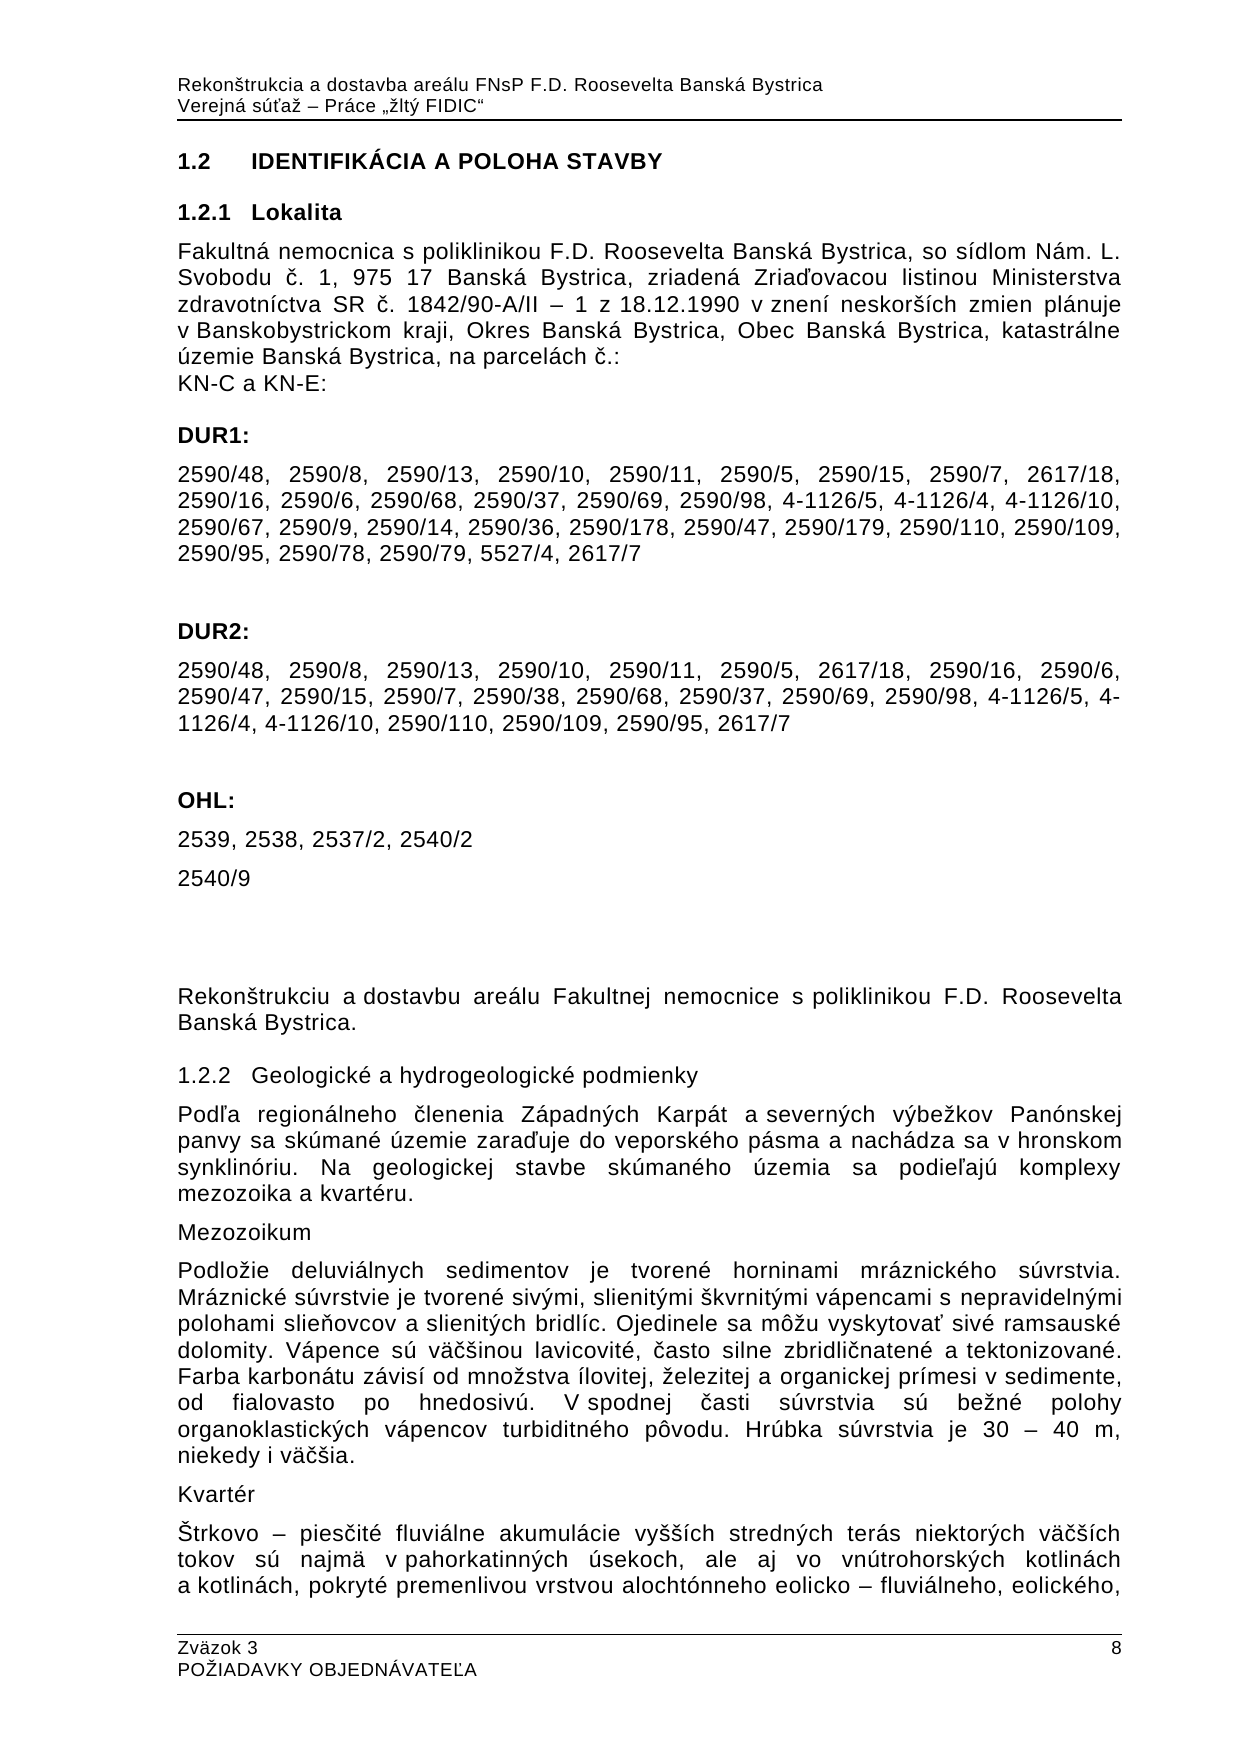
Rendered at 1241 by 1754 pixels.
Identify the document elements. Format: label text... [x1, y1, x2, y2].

text OHL: [177, 787, 1122, 813]
text 2540/9 [177, 865, 1122, 891]
subtitle 1.2 IDENTIFIKÁCIA A POLOHA STAVBY [177, 148, 1122, 174]
text Podľa regionálneho členenia Západných Karpát a severných výbežkov Panónskej panvy sa skúmané územie zaraďuje do veporského pásma a nachádza sa v hronskom synklinóriu. Na geologickej stavbe skúmaného územia sa podieľajú komplexy mezozoika a kvartéru. [177, 1101, 1122, 1206]
text KN-C a KN-E: [177, 369, 1122, 396]
text DUR2: [177, 618, 1122, 644]
text 2539, 2538, 2537/2, 2540/2 [177, 826, 1122, 852]
text Rekonštrukciu a dostavbu areálu Fakultnej nemocnice s poliklinikou F.D. Roosevelta Banská Bystrica. [177, 983, 1122, 1036]
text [177, 1520, 1122, 1599]
subtitle 1.2.1 Lokalita [177, 199, 1122, 225]
text Podložie deluviálnych sedimentov je tvorené horninami mráznického súvrstvia. Mráznické súvrstvie je tvorené sivými, slienitými škvrnitými vápencami s nepravidelnými polohami slieňovcov a slienitých bridlíc. Ojedinele sa môžu vyskytovať sivé ramsauské dolomity. Vápence sú väčšinou lavicovité, často silne zbridličnatené a tektonizované. Farba karbonátu závisí od množstva ílovitej, železitej a organickej prímesi v sedimente, od fialovasto po hnedosivú. V spodnej časti súvrstvia sú bežné polohy organoklastických vápencov turbiditného pôvodu. Hrúbka súvrstvia je 30 – 40 m, niekedy i väčšia. [177, 1257, 1122, 1468]
text DUR1: [177, 422, 1122, 449]
text Kvartér [177, 1481, 1122, 1507]
text Mezozoikum [177, 1219, 1122, 1245]
text Fakultná nemocnica s poliklinikou F.D. Roosevelta Banská Bystrica, so sídlom Nám. L. Svobodu č. 1, 975 17 Banská Bystrica, zriadená Zriaďovacou listinou Ministerstva zdravotníctva SR č. 1842/90-A/II – 1 z 18.12.1990 v znení neskorších zmien plánuje v Banskobystrickom kraji, Okres Banská Bystrica, Obec Banská Bystrica, katastrálne územie Banská Bystrica, na parcelách č.: [177, 238, 1122, 369]
text 1.2.2 Geologické a hydrogeologické podmienky [177, 1062, 1122, 1088]
text 2590/48, 2590/8, 2590/13, 2590/10, 2590/11, 2590/5, 2590/15, 2590/7, 2617/18, 2590/16, 2590/6, 2590/68, 2590/37, 2590/69, 2590/98, 4-1126/5, 4-1126/4, 4-1126/10, 2590/67, 2590/9, 2590/14, 2590/36, 2590/178, 2590/47, 2590/179, 2590/110, 2590/109, 2590/95, 2590/78, 2590/79, 5527/4, 2617/7 [177, 461, 1122, 567]
text 2590/48, 2590/8, 2590/13, 2590/10, 2590/11, 2590/5, 2617/18, 2590/16, 2590/6, 2590/47, 2590/15, 2590/7, 2590/38, 2590/68, 2590/37, 2590/69, 2590/98, 4-1126/5, 4-1126/4, 4-1126/10, 2590/110, 2590/109, 2590/95, 2617/7 [177, 657, 1122, 736]
